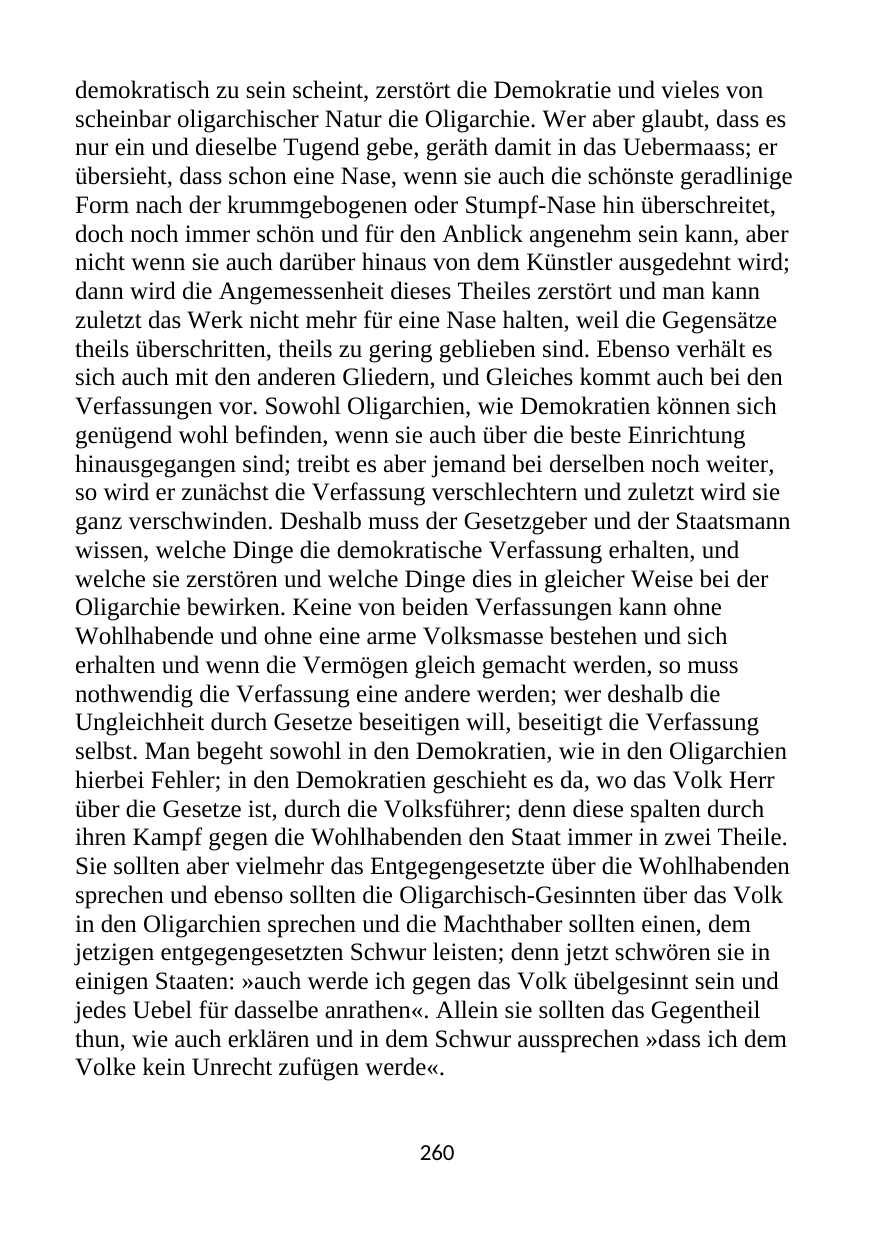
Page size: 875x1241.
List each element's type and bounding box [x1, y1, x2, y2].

text [75, 75, 799, 1081]
